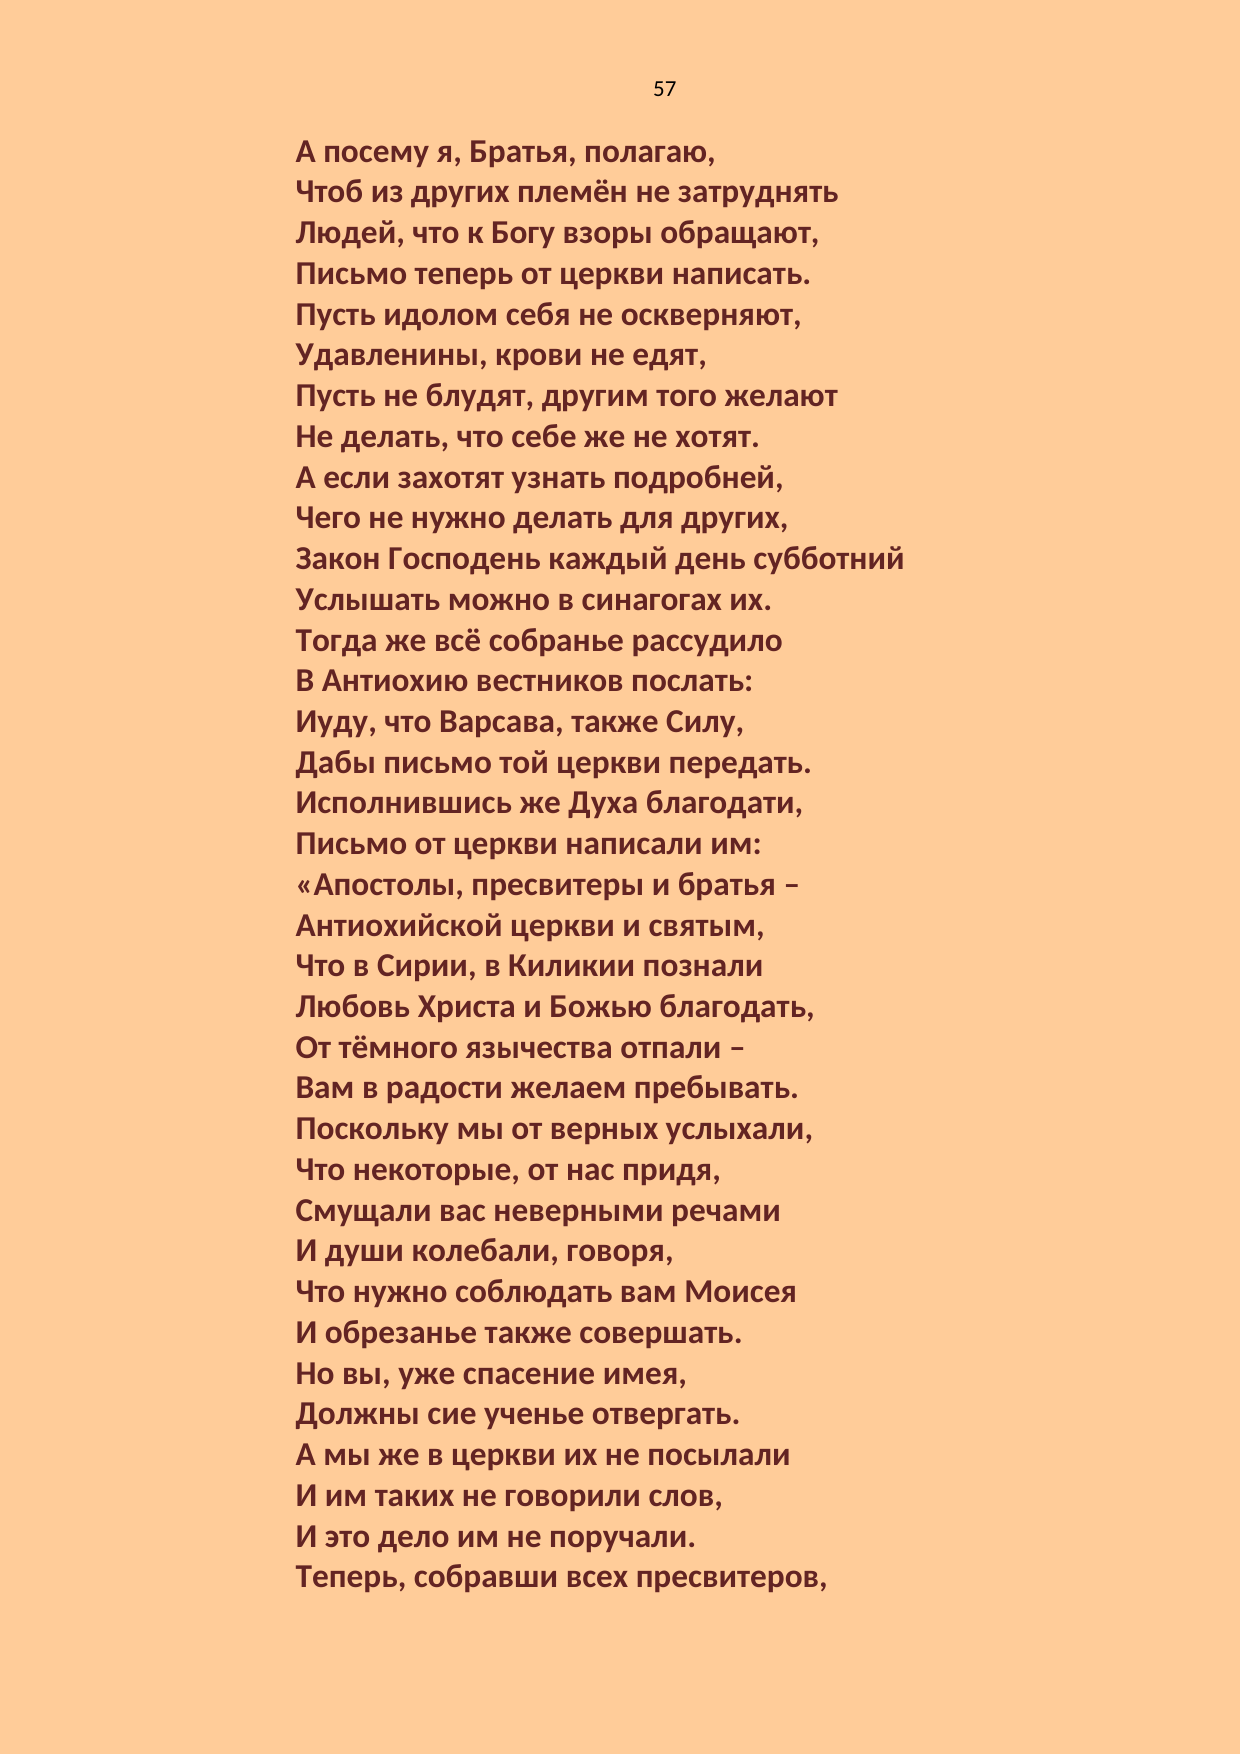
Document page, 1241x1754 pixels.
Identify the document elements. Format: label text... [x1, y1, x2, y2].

text Должны сие ученье отвергать. [295, 1392, 1152, 1433]
text Антиохийской церкви и святым, [295, 904, 1152, 944]
text Письмо от церкви написали им: [295, 822, 1152, 863]
text Пусть не блудят, другим того желают [295, 374, 1152, 415]
text «Апостолы, пресвитеры и братья – [295, 863, 1152, 904]
text Не делать, что себе же не хотят. [295, 415, 1152, 456]
text Удавленины, крови не едят, [295, 333, 1152, 374]
text И им таких не говорили слов, [295, 1474, 1152, 1514]
text Поскольку мы от верных услыхали, [295, 1107, 1152, 1148]
text Любовь Христа и Божью благодать, [295, 985, 1152, 1026]
text Чего не нужно делать для других, [295, 496, 1152, 537]
text Теперь, собравши всех пресвитеров, [295, 1555, 1152, 1596]
text И души колебали, говоря, [295, 1229, 1152, 1270]
text Письмо теперь от церкви написать. [295, 252, 1152, 293]
text В Антиохию вестников послать: [295, 659, 1152, 700]
text И обрезанье также совершать. [295, 1311, 1152, 1352]
text Дабы письмо той церкви передать. [295, 741, 1152, 781]
text Что некоторые, от нас придя, [295, 1148, 1152, 1189]
text Но вы, уже спасение имея, [295, 1352, 1152, 1392]
text Исполнившись же Духа благодати, [295, 781, 1152, 822]
text А мы же в церкви их не посылали [295, 1433, 1152, 1474]
text Вам в радости желаем пребывать. [295, 1067, 1152, 1107]
text А если захотят узнать подробней, [295, 456, 1152, 496]
text Пусть идолом себя не оскверняют, [295, 293, 1152, 333]
text Тогда же всё собранье рассудило [295, 618, 1152, 659]
text Чтоб из других племён не затруднять [295, 171, 1152, 211]
text Людей, что к Богу взоры обращают, [295, 211, 1152, 252]
text И это дело им не поручали. [295, 1514, 1152, 1555]
text Услышать можно в синагогах их. [295, 578, 1152, 618]
text Что нужно соблюдать вам Моисея [295, 1270, 1152, 1311]
text А посему я, Братья, полагаю, [295, 130, 1152, 171]
text Смущали вас неверными речами [295, 1189, 1152, 1229]
text Закон Господень каждый день субботний [295, 537, 1152, 578]
text От тёмного язычества отпали – [295, 1026, 1152, 1067]
text Что в Сирии, в Киликии познали [295, 944, 1152, 985]
text Иуду, что Варсава, также Силу, [295, 700, 1152, 741]
